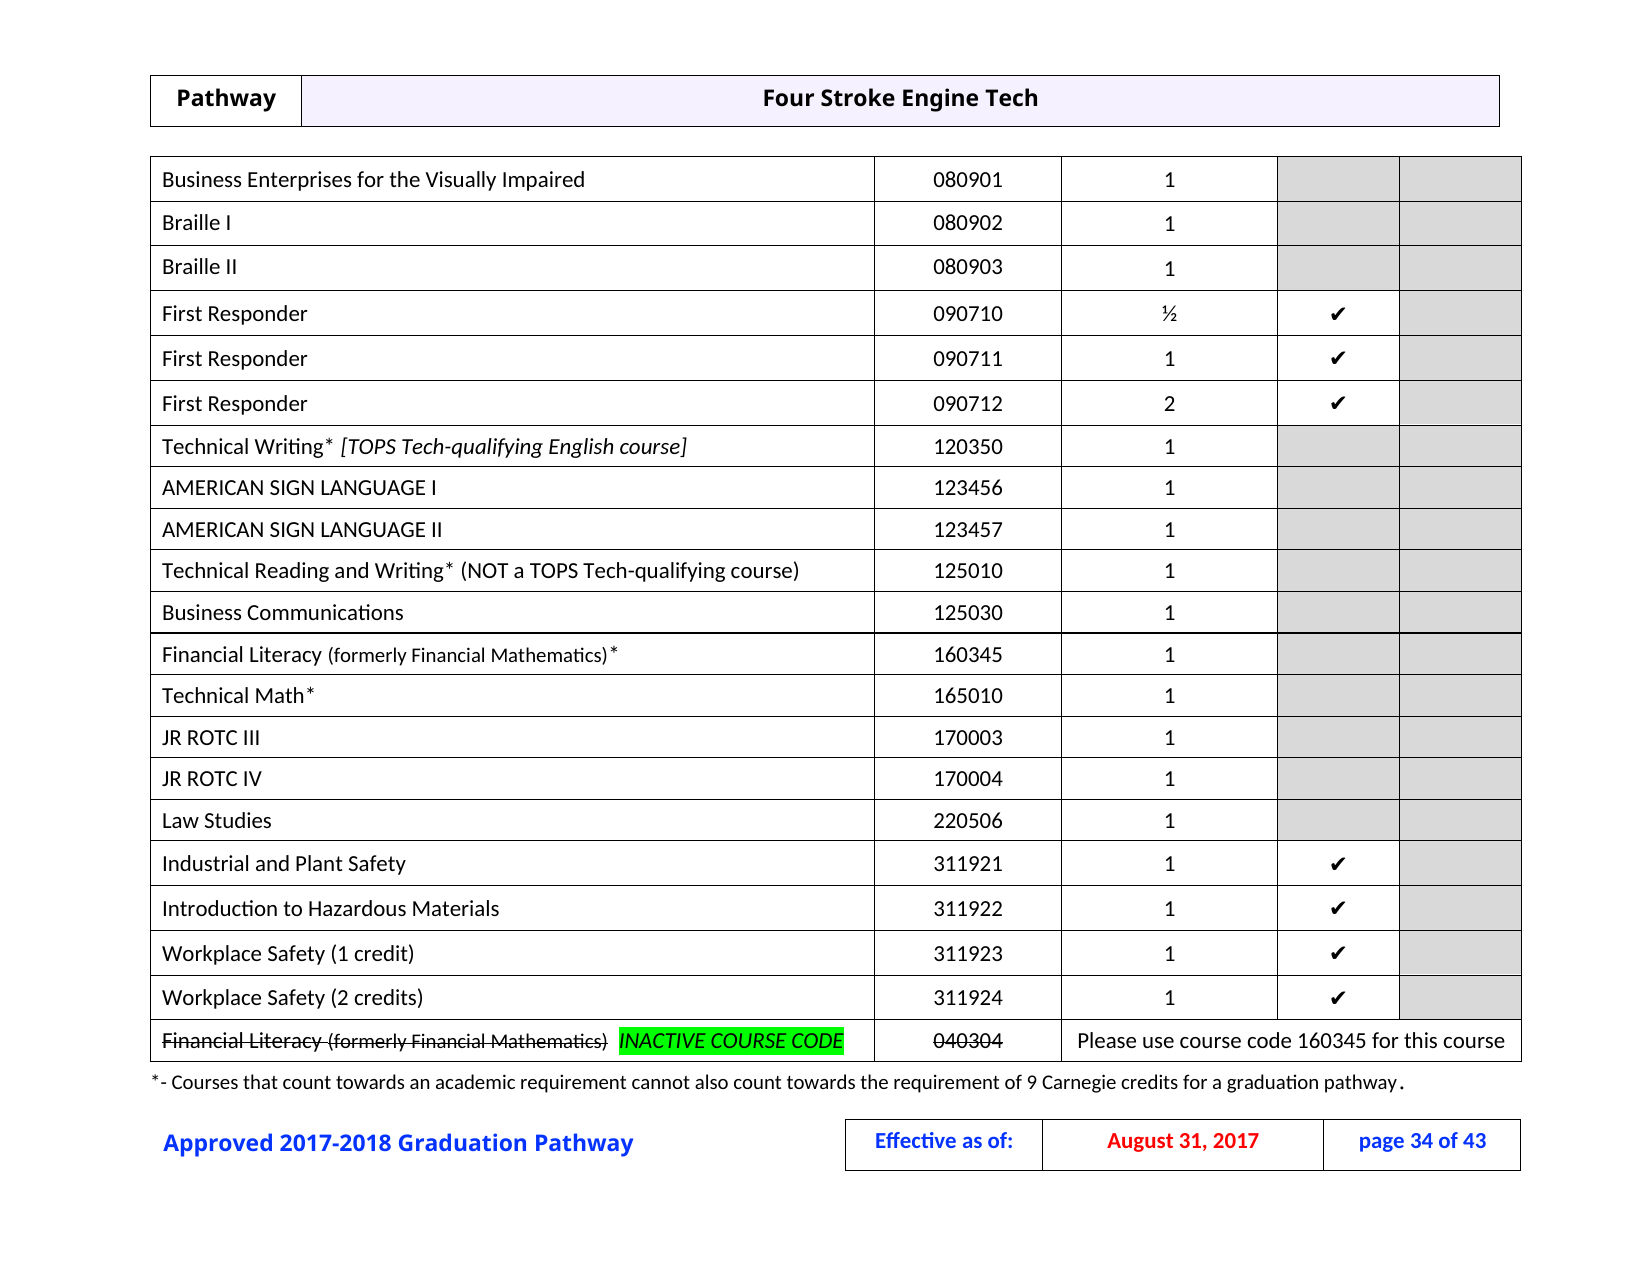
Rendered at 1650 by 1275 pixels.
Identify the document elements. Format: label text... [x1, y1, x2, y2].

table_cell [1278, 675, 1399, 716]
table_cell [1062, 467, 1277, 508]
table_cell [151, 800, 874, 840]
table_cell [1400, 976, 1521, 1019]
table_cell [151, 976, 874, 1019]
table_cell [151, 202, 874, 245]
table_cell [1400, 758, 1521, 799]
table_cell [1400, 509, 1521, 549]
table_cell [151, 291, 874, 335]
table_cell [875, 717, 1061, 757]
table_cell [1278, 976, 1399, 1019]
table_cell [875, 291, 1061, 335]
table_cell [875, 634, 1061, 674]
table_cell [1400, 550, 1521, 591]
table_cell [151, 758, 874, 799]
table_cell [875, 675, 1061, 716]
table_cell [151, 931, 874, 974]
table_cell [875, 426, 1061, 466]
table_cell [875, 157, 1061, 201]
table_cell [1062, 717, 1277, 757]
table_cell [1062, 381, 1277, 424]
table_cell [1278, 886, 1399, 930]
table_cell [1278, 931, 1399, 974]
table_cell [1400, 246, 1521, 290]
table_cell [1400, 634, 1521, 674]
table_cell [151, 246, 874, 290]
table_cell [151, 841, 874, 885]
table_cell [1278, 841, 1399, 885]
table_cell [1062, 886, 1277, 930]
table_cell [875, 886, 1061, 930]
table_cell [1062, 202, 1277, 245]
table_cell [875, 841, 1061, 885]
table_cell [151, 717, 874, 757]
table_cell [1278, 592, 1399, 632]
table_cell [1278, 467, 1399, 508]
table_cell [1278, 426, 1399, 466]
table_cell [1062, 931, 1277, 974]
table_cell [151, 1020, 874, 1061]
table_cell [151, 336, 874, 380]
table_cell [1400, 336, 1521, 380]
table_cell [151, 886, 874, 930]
text *- Courses that count towards an academic requirement cannot also count towards the requirement of 9 Carnegie credits for a graduation pathway. [150, 1066, 1500, 1095]
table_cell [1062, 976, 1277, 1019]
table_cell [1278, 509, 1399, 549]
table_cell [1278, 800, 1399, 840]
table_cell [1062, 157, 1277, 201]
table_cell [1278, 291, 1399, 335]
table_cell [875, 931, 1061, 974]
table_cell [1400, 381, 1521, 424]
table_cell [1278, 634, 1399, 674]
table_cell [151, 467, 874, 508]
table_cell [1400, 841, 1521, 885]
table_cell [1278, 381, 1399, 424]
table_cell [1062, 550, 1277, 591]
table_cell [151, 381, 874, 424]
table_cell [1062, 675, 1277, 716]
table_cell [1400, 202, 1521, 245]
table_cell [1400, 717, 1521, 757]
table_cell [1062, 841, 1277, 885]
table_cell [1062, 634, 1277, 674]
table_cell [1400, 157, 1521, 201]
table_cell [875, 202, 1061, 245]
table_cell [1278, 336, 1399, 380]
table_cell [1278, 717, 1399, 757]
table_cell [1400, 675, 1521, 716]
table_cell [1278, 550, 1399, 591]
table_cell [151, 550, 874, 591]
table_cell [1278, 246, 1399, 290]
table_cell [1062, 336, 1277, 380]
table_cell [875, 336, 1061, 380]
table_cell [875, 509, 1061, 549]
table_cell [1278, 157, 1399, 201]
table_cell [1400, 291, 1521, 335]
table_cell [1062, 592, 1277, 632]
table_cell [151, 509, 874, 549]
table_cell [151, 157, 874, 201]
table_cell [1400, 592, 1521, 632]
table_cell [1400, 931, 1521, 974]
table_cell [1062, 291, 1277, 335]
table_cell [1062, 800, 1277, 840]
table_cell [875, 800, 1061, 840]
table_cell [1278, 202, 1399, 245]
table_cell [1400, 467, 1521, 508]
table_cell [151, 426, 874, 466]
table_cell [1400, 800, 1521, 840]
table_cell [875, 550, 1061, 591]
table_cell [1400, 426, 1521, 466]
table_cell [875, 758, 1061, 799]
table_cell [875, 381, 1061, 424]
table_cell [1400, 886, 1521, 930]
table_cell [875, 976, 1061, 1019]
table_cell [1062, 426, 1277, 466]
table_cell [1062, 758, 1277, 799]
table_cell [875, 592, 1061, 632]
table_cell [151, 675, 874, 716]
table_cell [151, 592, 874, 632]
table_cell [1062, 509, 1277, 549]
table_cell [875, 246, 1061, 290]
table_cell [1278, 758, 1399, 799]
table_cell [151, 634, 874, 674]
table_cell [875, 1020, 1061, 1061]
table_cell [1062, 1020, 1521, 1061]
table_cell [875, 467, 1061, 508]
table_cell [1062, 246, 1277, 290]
